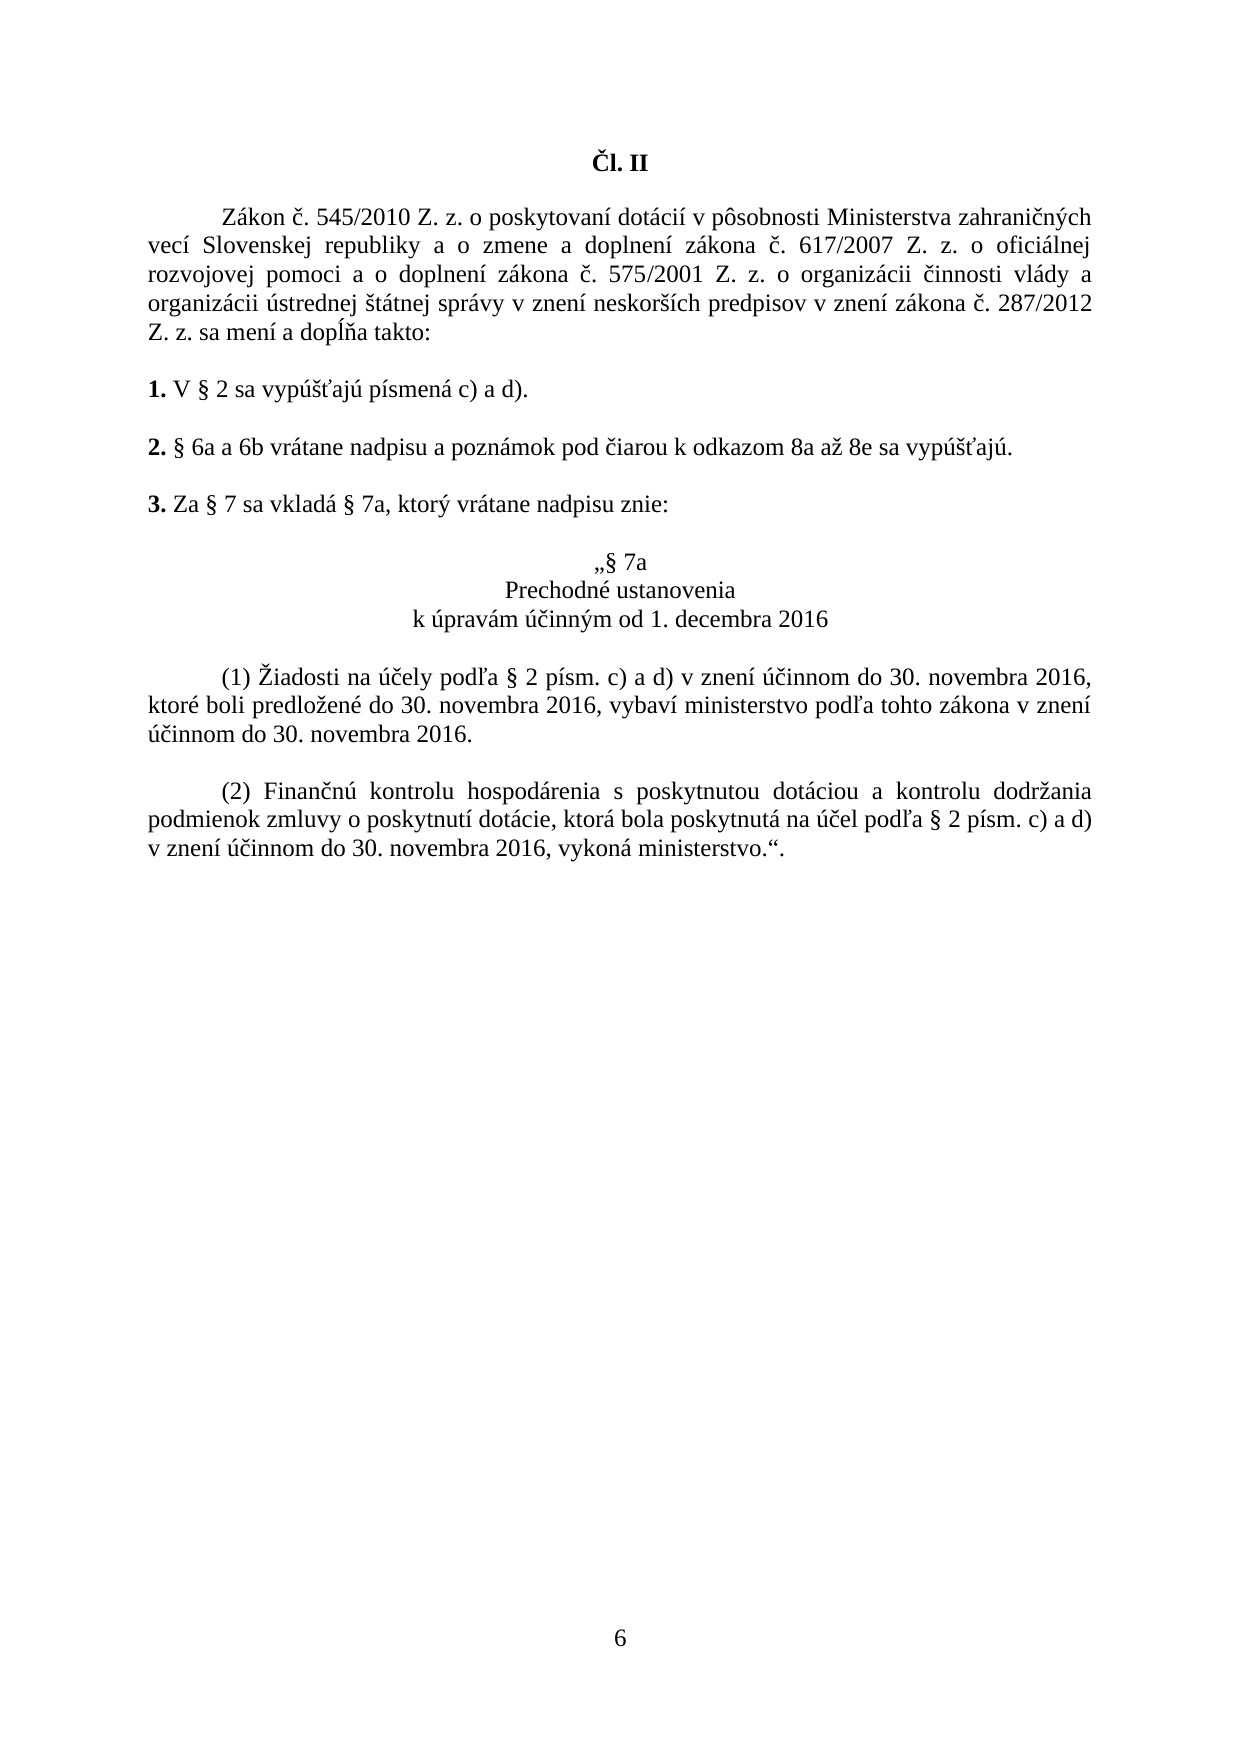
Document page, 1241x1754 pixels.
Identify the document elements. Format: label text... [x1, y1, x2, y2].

text k úpravám účinným od 1. decembra 2016 [148, 604, 1092, 633]
text Zákon č. 545/2010 Z. z. o poskytovaní dotácií v pôsobnosti Ministerstva zahraničných vecí Slovenskej republiky a o zmene a doplnení zákona č. 617/2007 Z. z. o oficiálnej rozvojovej pomoci a o doplnení zákona č. 575/2001 Z. z. o organizácii činnosti vlády a organizácii ústrednej štátnej správy v znení neskorších predpisov v znení zákona č. 287/2012 Z. z. sa mení a dopĺňa takto: [148, 202, 1092, 345]
text „§ 7a [148, 547, 1092, 575]
text 1. V § 2 sa vypúšťajú písmená c) a d). [148, 374, 1092, 403]
text (2) Finančnú kontrolu hospodárenia s poskytnutou dotáciou a kontrolu dodržania podmienok zmluvy o poskytnutí dotácie, ktorá bola poskytnutá na účel podľa § 2 písm. c) a d) v znení účinnom do 30. novembra 2016, vykoná ministerstvo.“. [148, 776, 1092, 862]
text (1) Žiadosti na účely podľa § 2 písm. c) a d) v znení účinnom do 30. novembra 2016, ktoré boli predložené do 30. novembra 2016, vybaví ministerstvo podľa tohto zákona v znení účinnom do 30. novembra 2016. [148, 662, 1092, 748]
text Prechodné ustanovenia [148, 575, 1092, 604]
text 2. § 6a a 6b vrátane nadpisu a poznámok pod čiarou k odkazom 8a až 8e sa vypúšťajú. [148, 432, 1092, 460]
text Čl. II [148, 148, 1092, 176]
text 3. Za § 7 sa vkladá § 7a, ktorý vrátane nadpisu znie: [148, 489, 1092, 518]
